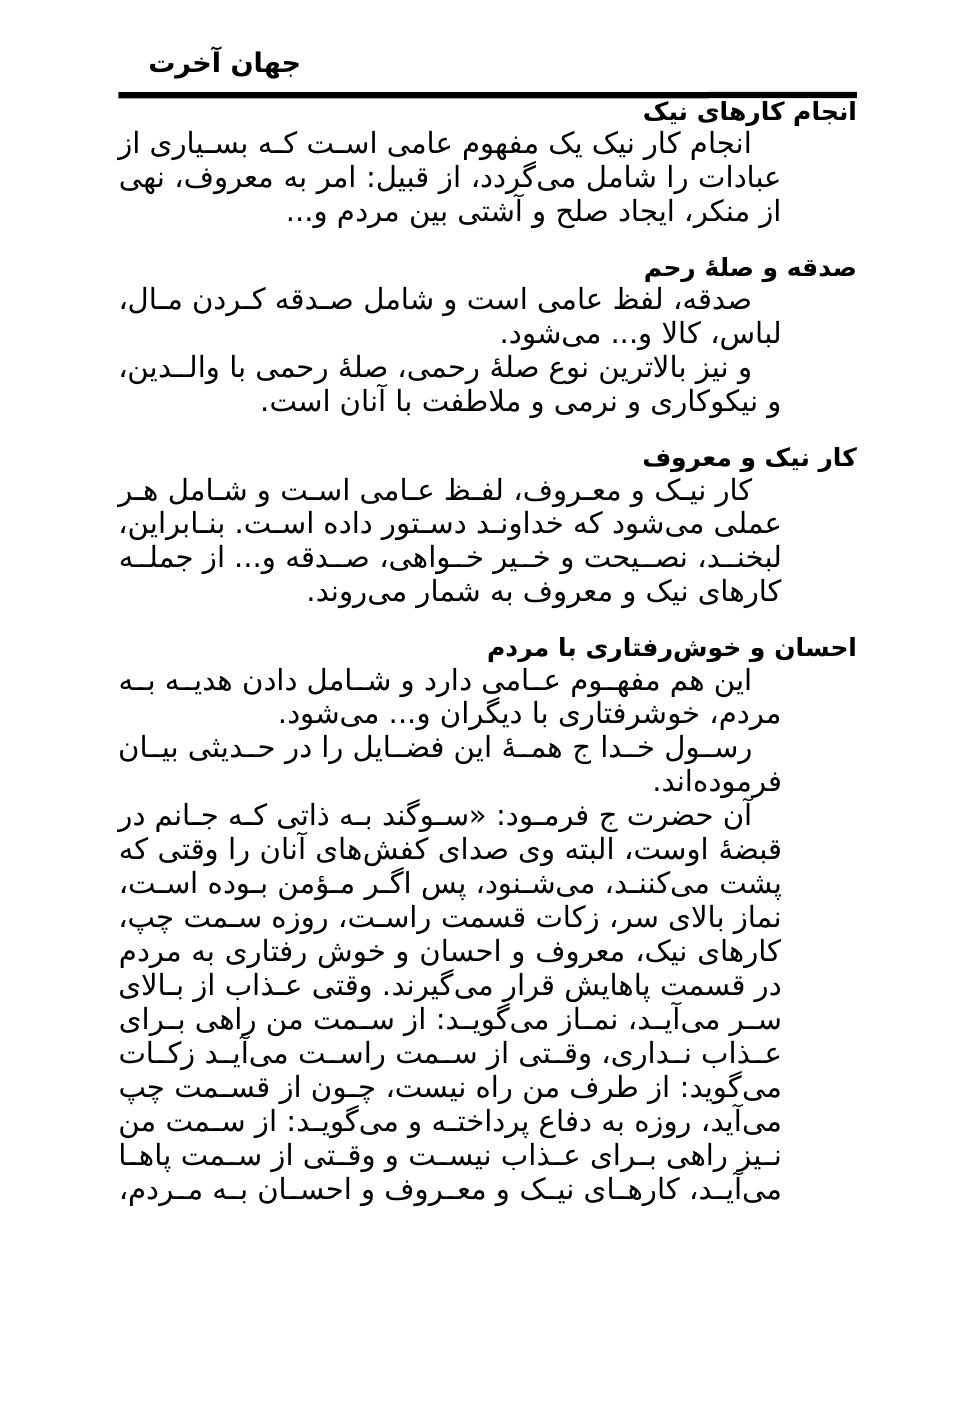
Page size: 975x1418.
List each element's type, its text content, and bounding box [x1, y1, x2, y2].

text احسان و خوش‌رفتاری با مردم [118, 634, 857, 663]
text انجام کار نیک یک مفهوم عامی است که بسیاری از عبادات را شامل می‌گردد، از قبیل: امر به معروف، نهی از منکر، ایجاد صلح و آشتی بین مردم و... [118, 127, 782, 229]
text کار نیک و معروف [118, 444, 857, 473]
text رسول خدا ج همۀ این فضایل را در حدیثی بیان فرموده‌اند. [118, 731, 782, 799]
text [118, 799, 782, 1206]
text انجام کارهای نیک [118, 98, 857, 127]
text کار نیک و معروف، لفظ عامی است و شامل هر عملی می‌شود که خداوند دستور داده است. بنابراین، لبخند، نصیحت و خیر خواهی، صدقه و... از جمله کارهای نیک و معروف به شمار می‌روند. [118, 473, 782, 609]
text صدقه، لفظ عامی است و شامل صدقه کردن مال، لباس، کالا و... می‌شود. [118, 283, 782, 351]
text این هم مفهوم عامی دارد و شامل دادن هدیه به مردم، خوشرفتاری با دیگران و... می‌شود. [118, 663, 782, 731]
text صدقه و صلۀ رحم [118, 254, 857, 283]
text و نیز بالاترین نوع صلۀ رحمی، صلۀ رحمی با والدین، و نیکوکاری و نرمی و ملاطفت با آنان است. [118, 351, 782, 419]
